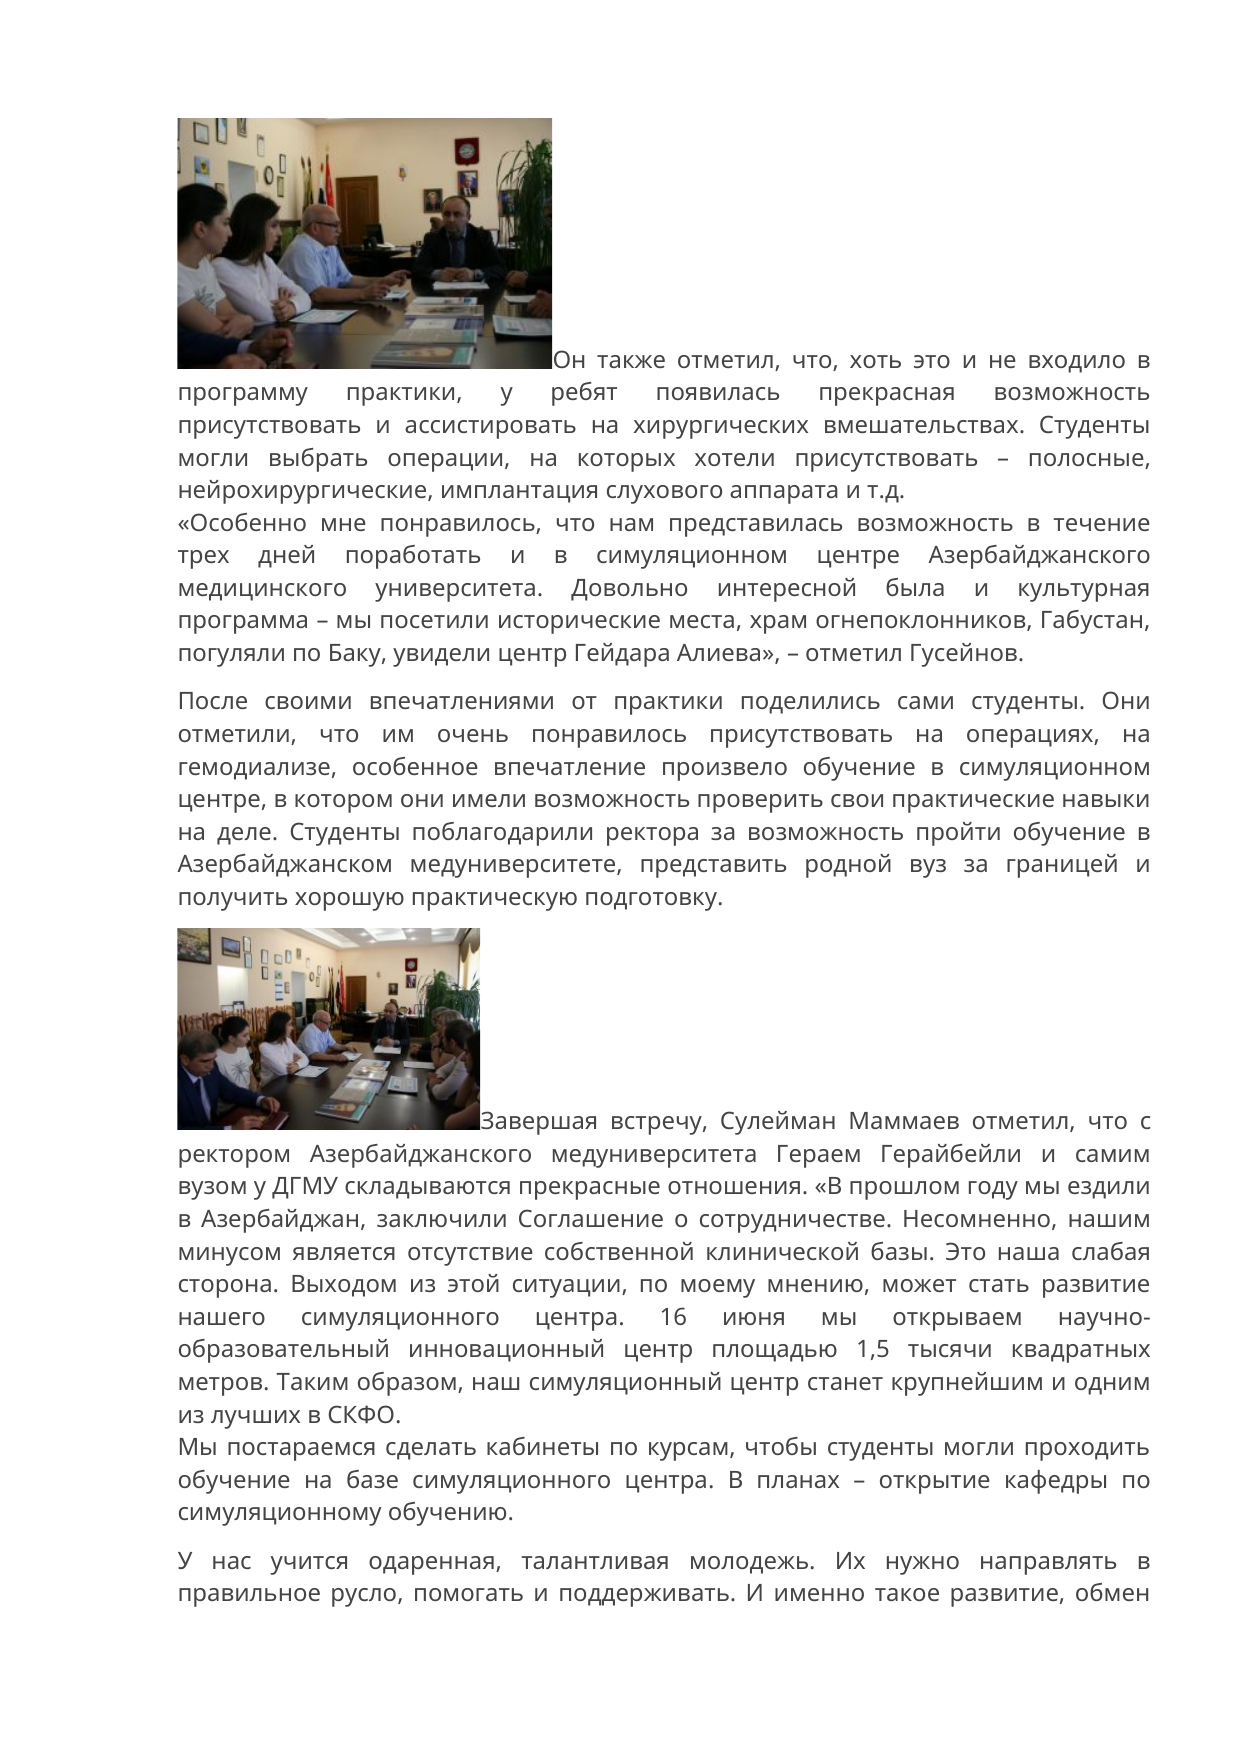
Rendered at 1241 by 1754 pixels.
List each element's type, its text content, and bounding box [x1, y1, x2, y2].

text «Особенно мне понравилось, что нам представилась возможность в течение трех дней поработать и в симуляционном центре Азербайджанского медицинского университета. Довольно интересной была и культурная программа – мы посетили исторические места, храм огнепоклонников, Габустан, погуляли по Баку, увидели центр Гейдара Алиева», – отметил Гусейнов. [177, 506, 1152, 668]
text Завершая встречу, Сулейман Маммаев отметил, что с ректором Азербайджанского медуниверситета Гераем Герайбейли и самим вузом у ДГМУ складываются прекрасные отношения. «В прошлом году мы ездили в Азербайджан, заключили Соглашение о сотрудничестве. Несомненно, нашим минусом является отсутствие собственной клинической базы. Это наша слабая сторона. Выходом из этой ситуации, по моему мнению, может стать развитие нашего симуляционного центра. 16 июня мы открываем научно-образовательный инновационный центр площадью 1,5 тысячи квадратных метров. Таким образом, наш симуляционный центр станет крупнейшим и одним из лучших в СКФО. [177, 928, 1152, 1430]
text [177, 1543, 1152, 1609]
text Мы постараемся сделать кабинеты по курсам, чтобы студенты могли проходить обучение на базе симуляционного центра. В планах – открытие кафедры по симуляционному обучению. [177, 1430, 1152, 1528]
picture [177, 118, 553, 369]
text Он также отметил, что, хоть это и не входило в программу практики, у ребят появилась прекрасная возможность присутствовать и ассистировать на хирургических вмешательствах. Студенты могли выбрать операции, на которых хотели присутствовать – полосные, нейрохирургические, имплантация слухового аппарата и т.д. [177, 118, 1152, 506]
picture [177, 928, 481, 1130]
text После своими впечатлениями от практики поделились сами студенты. Они отметили, что им очень понравилось присутствовать на операциях, на гемодиализе, особенное впечатление произвело обучение в симуляционном центре, в котором они имели возможность проверить свои практические навыки на деле. Студенты поблагодарили ректора за возможность пройти обучение в Азербайджанском медуниверситете, представить родной вуз за границей и получить хорошую практическую подготовку. [177, 684, 1152, 912]
